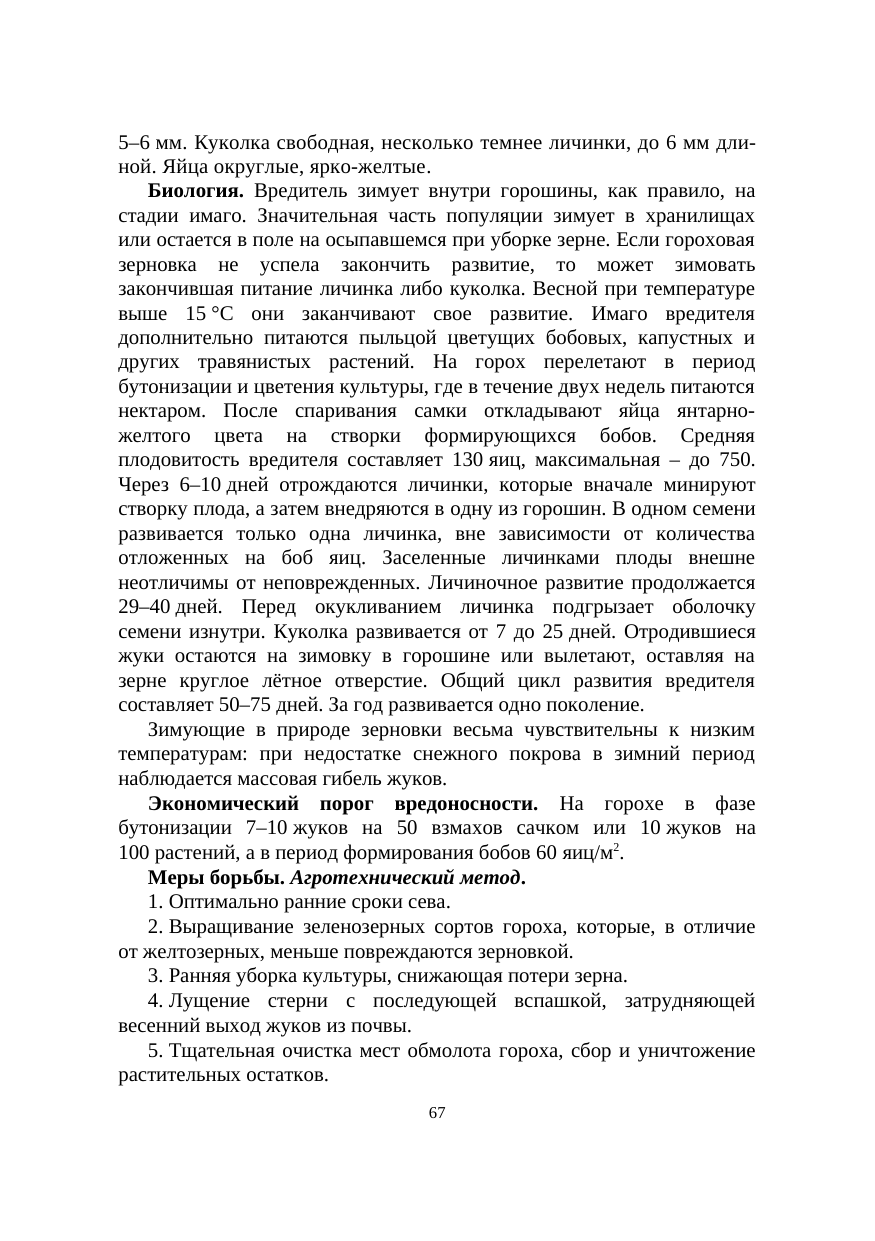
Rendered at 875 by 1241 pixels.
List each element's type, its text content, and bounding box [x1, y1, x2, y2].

text Биология. Вредитель зимует внутри горошины, как правило, на стадии имаго. Значительная часть популяции зимует в хранилищах или остается в поле на осыпавшемся при уборке зерне. Если гороховая зерновка не успела закончить развитие, то может зимовать закончившая питание личинка либо куколка. Весной при температуре выше 15 °С они заканчивают свое развитие. Имаго вредителя дополнительно питаются пыльцой цветущих бобовых, капустных и других травянистых растений. На горох перелетают в период бутонизации и цветения культуры, где в течение двух недель питаются нектаром. После спаривания самки откладывают яйца янтарно-желтого цвета на створки формирующихся бобов. Средняя плодовитость вредителя составляет 130 яиц, максимальная – до 750. Через 6–10 дней отрождаются личинки, которые вначале минируют створку плода, а затем внедряются в одну из горошин. В одном семени развивается только одна личинка, вне зависимости от количества отложенных на боб яиц. Заселенные личинками плоды внешне неотличимы от неповрежденных. Личиночное развитие продолжается 29–40 дней. Перед окукливанием личинка подгрызает оболочку семени изнутри. Куколка развивается от 7 до 25 дней. Отродившиеся жуки остаются на зимовку в горошине или вылетают, оставляя на зерне круглое лётное отверстие. Общий цикл развития вредителя составляет 50–75 дней. За год развивается одно поколение. [118, 178, 756, 716]
text Меры борьбы. Агротехнический метод. [118, 865, 756, 889]
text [118, 130, 756, 178]
text 4. Лущение стерни с последующей вспашкой, затрудняющей весенний выход жуков из почвы. [118, 988, 756, 1037]
text Зимующие в природе зерновки весьма чувствительны к низким температурам: при недостатке снежного покрова в зимний период наблюдается массовая гибель жуков. [118, 717, 756, 790]
text 1. Оптимально ранние сроки сева. [118, 889, 756, 913]
text Экономический порог вредоносности. На горохе в фазе бутонизации 7–10 жуков на 50 взмахов сачком или 10 жуков на 100 растений, а в период формирования бобов 60 яиц/м2. [118, 791, 756, 864]
text 5. Тщательная очистка мест обмолота гороха, сбор и уничтожение растительных остатков. [118, 1037, 756, 1086]
text 2. Выращивание зеленозерных сортов гороха, которые, в отличие от желтозерных, меньше повреждаются зерновкой. [118, 914, 756, 963]
text 3. Ранняя уборка культуры, снижающая потери зерна. [118, 963, 756, 987]
